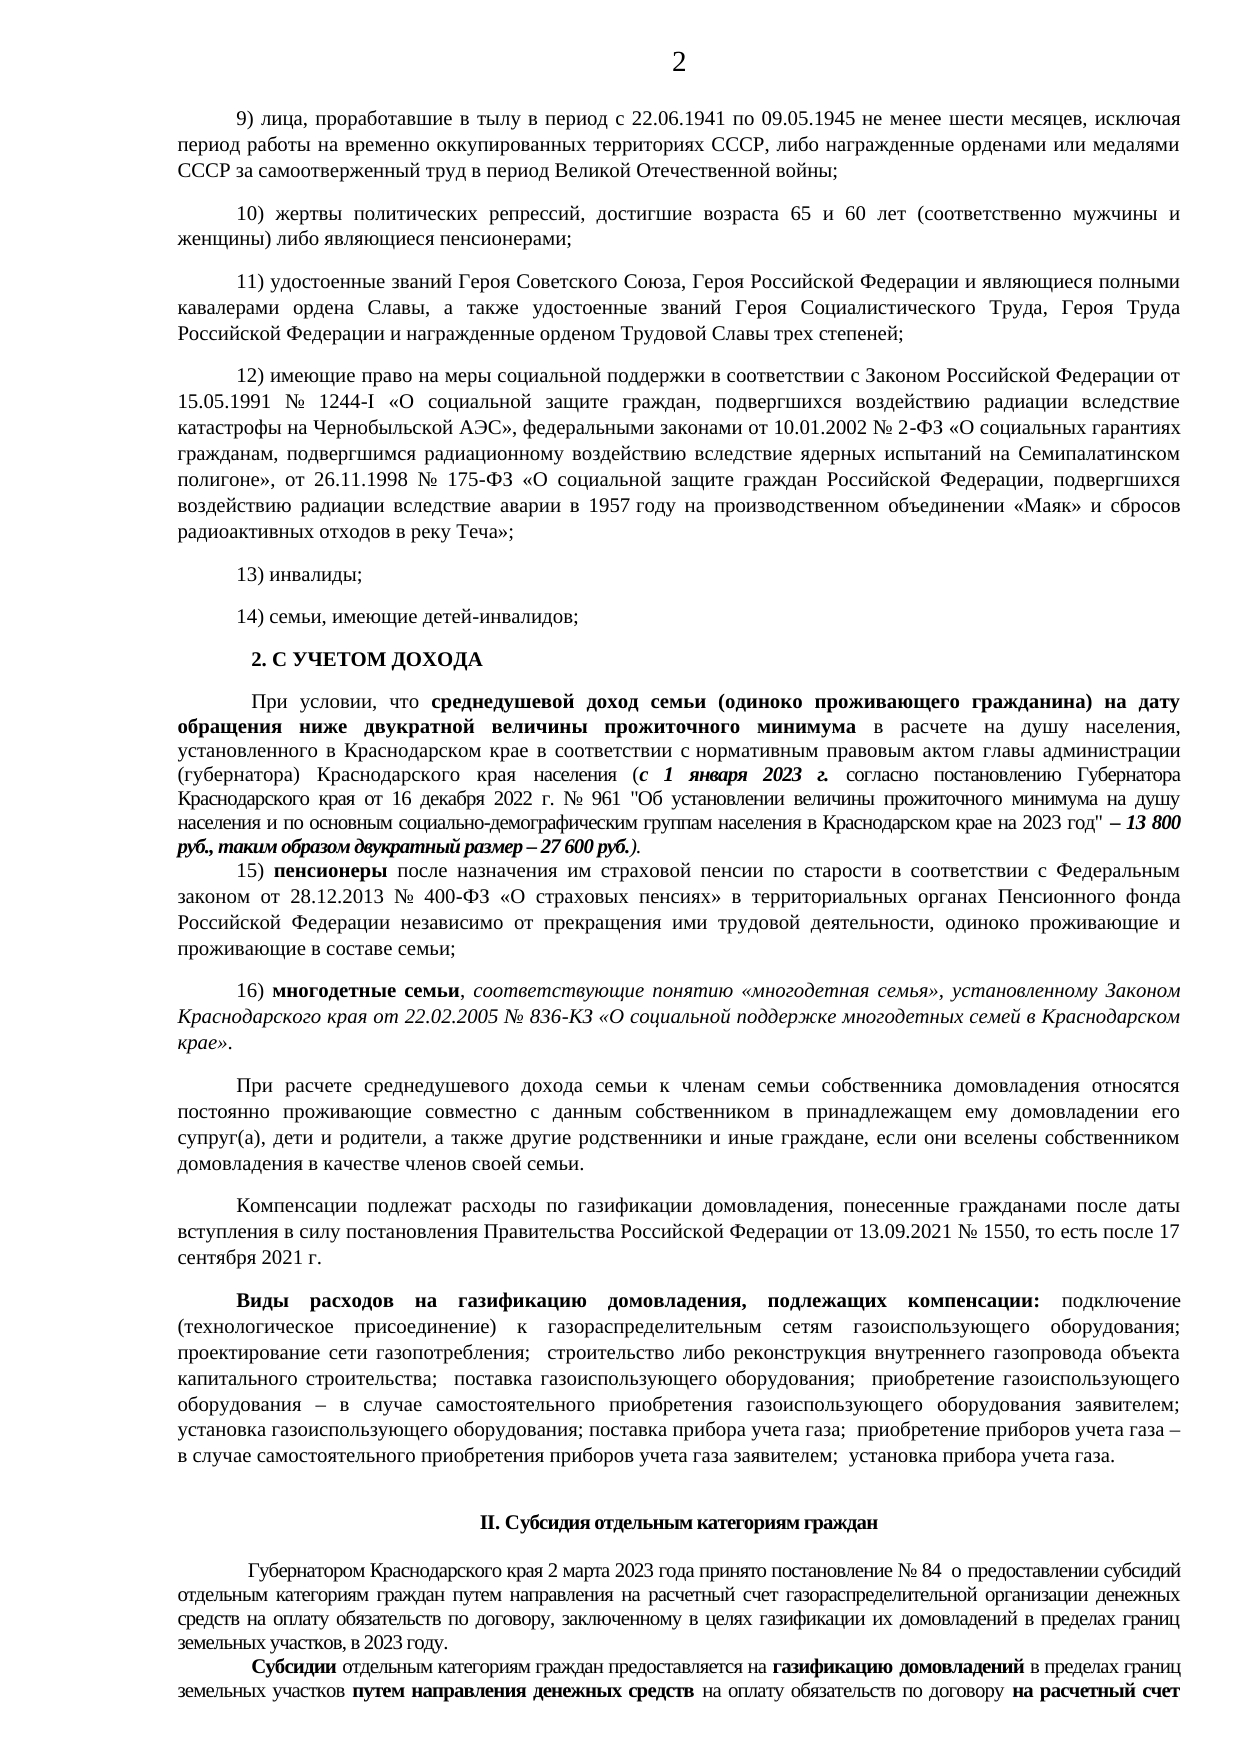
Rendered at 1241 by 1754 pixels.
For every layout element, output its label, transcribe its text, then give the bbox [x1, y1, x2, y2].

text 9) лица, проработавшие в тылу в период с 22.06.1941 по 09.05.1945 не менее шести месяцев, исключая период работы на временно оккупированных территориях СССР, либо награжденные орденами или медалями СССР за самоотверженный труд в период Великой Отечественной войны; [177, 106, 1181, 182]
text Виды расходов на газификацию домовладения, подлежащих компенсации: подключение (технологическое присоединение) к газораспределительным сетям газоиспользующего оборудования; проектирование сети газопотребления; строительство либо реконструкция внутреннего газопровода объекта капитального строительства; поставка газоиспользующего оборудования; приобретение газоиспользующего оборудования – в случае самостоятельного приобретения газоиспользующего оборудования заявителем; установка газоиспользующего оборудования; поставка прибора учета газа; приобретение приборов учета газа – в случае самостоятельного приобретения приборов учета газа заявителем; установка прибора учета газа. [177, 1288, 1181, 1467]
text 16) многодетные семьи, соответствующие понятию «многодетная семья», установленному Законом Краснодарского края от 22.02.2005 № 836-КЗ «О социальной поддержке многодетных семей в Краснодарском крае». [177, 978, 1181, 1054]
text При расчете среднедушевого дохода семьи к членам семьи собственника домовладения относятся постоянно проживающие совместно с данным собственником в принадлежащем ему домовладении его супруг(а), дети и родители, а также другие родственники и иные граждане, если они вселены собственником домовладения в качестве членов своей семьи. [177, 1073, 1181, 1175]
text 14) семьи, имеющие детей-инвалидов; [177, 604, 1181, 628]
text II. Cубсидия отдельным категориям граждан [177, 1510, 1181, 1534]
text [177, 1654, 1181, 1702]
text При условии, что среднедушевой доход семьи (одиноко проживающего гражданина) на дату обращения ниже двукратной величины прожиточного минимума в расчете на душу населения, установленного в Краснодарском крае в соответствии с нормативным правовым актом главы администрации (губернатора) Краснодарского края населения (с 1 января 2023 г. согласно постановлению Губернатора Краснодарского края от 16 декабря 2022 г. № 961 "Об установлении величины прожиточного минимума на душу населения и по основным социально-демографическим группам населения в Краснодарском крае на 2023 год" – 13 800 руб., таким образом двукратный размер – 27 600 руб.). [177, 689, 1181, 858]
text 11) удостоенные званий Героя Советского Союза, Героя Российской Федерации и являющиеся полными кавалерами ордена Славы, а также удостоенные званий Героя Социалистического Труда, Героя Труда Российской Федерации и награжденные орденом Трудовой Славы трех степеней; [177, 269, 1181, 345]
text 2. С УЧЕТОМ ДОХОДА [177, 647, 1181, 671]
text Губернатором Краснодарского края 2 марта 2023 года принято постановление № 84 о предоставлении субсидий отдельным категориям граждан путем направления на расчетный счет газораспределительной организации денежных средств на оплату обязательств по договору, заключенному в целях газификации их домовладений в пределах границ земельных участков, в 2023 году. [177, 1558, 1181, 1654]
text Компенсации подлежат расходы по газификации домовладения, понесенные гражданами после даты вступления в силу постановления Правительства Российской Федерации от 13.09.2021 № 1550, то есть после 17 сентября 2021 г. [177, 1193, 1181, 1269]
text 15) пенсионеры после назначения им страховой пенсии по старости в соответствии с Федеральным законом от 28.12.2013 № 400-ФЗ «О страховых пенсиях» в территориальных органах Пенсионного фонда Российской Федерации независимо от прекращения ими трудовой деятельности, одиноко проживающие и проживающие в составе семьи; [177, 858, 1181, 960]
text 12) имеющие право на меры социальной поддержки в соответствии с Законом Российской Федерации от 15.05.1991 № 1244-I «О социальной защите граждан, подвергшихся воздействию радиации вследствие катастрофы на Чернобыльской АЭС», федеральными законами от 10.01.2002 № 2-ФЗ «О социальных гарантиях гражданам, подвергшимся радиационному воздействию вследствие ядерных испытаний на Семипалатинском полигоне», от 26.11.1998 № 175-ФЗ «О социальной защите граждан Российской Федерации, подвергшихся воздействию радиации вследствие аварии в 1957 году на производственном объединении «Маяк» и сбросов радиоактивных отходов в реку Теча»; [177, 363, 1181, 543]
text 10) жертвы политических репрессий, достигшие возраста 65 и 60 лет (соответственно мужчины и женщины) либо являющиеся пенсионерами; [177, 200, 1181, 250]
text 13) инвалиды; [177, 562, 1181, 586]
